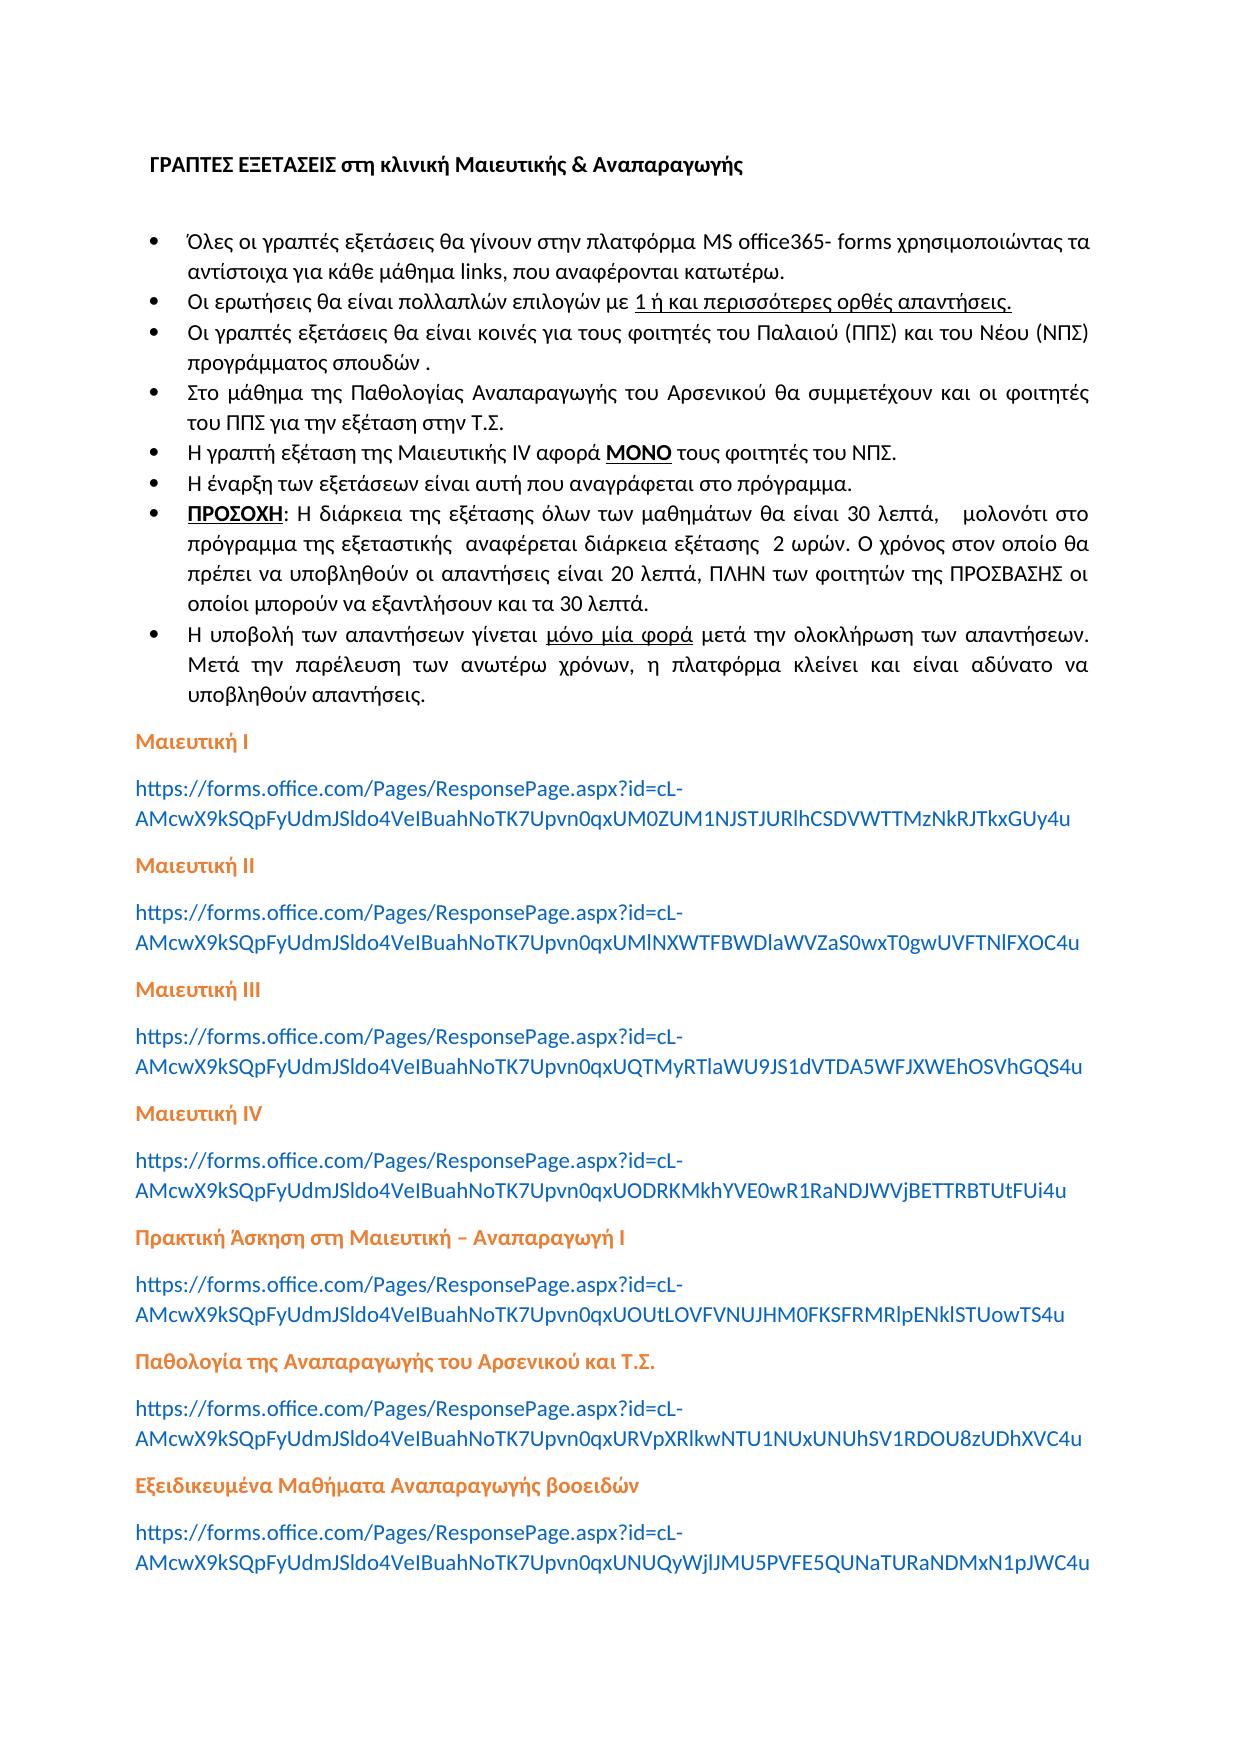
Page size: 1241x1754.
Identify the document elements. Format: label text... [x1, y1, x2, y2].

text https://forms.office.com/Pages/ResponsePage.aspx?id=cL-AMcwX9kSQpFyUdmJSldo4VeIBuahNoTK7Upvn0qxUOUtLOVFVNUJHM0FKSFRMRlpENklSTUowTS4u [135, 1270, 1090, 1328]
text Μαιευτική Ι [135, 727, 1110, 755]
text ΓΡΑΠΤΕΣ ΕΞΕΤΑΣΕΙΣ στη κλινική Μαιευτικής & Αναπαραγωγής [150, 150, 1090, 178]
text https://forms.office.com/Pages/ResponsePage.aspx?id=cL-AMcwX9kSQpFyUdmJSldo4VeIBuahNoTK7Upvn0qxUQTMyRTlaWU9JS1dVTDA5WFJXWEhOSVhGQS4u [135, 1022, 1090, 1080]
text Παθολογία της Aναπαραγωγής του Αρσενικού και Τ.Σ. [135, 1347, 1110, 1375]
text Μαιευτική ΙΙΙ [135, 975, 1090, 1003]
list Η υποβολή των απαντήσεων γίνεται μόνο μία φορά μετά την ολοκλήρωση των απαντήσεων. Μετά την παρέλευση των ανωτέρω χρόνων, η πλατφόρμα κλείνει και είναι αδύνατο να υποβληθούν απαντήσεις. [150, 620, 1090, 708]
text Εξειδικευμένα Μαθήματα Αναπαραγωγής βοοειδών [135, 1471, 1110, 1499]
text https://forms.office.com/Pages/ResponsePage.aspx?id=cL-AMcwX9kSQpFyUdmJSldo4VeIBuahNoTK7Upvn0qxUODRKMkhYVE0wR1RaNDJWVjBETTRBTUtFUi4u [135, 1146, 1090, 1204]
text Μαιευτική IV [135, 1099, 1090, 1127]
list Οι γραπτές εξετάσεις θα είναι κοινές για τους φοιτητές του Παλαιού (ΠΠΣ) και του Νέου (ΝΠΣ) προγράμματος σπουδών . [150, 318, 1090, 376]
text https://forms.office.com/Pages/ResponsePage.aspx?id=cL-AMcwX9kSQpFyUdmJSldo4VeIBuahNoTK7Upvn0qxUNUQyWjlJMU5PVFE5QUNaTURaNDMxN1pJWC4u [135, 1518, 1110, 1576]
text Πρακτική Άσκηση στη Μαιευτική – Αναπαραγωγή Ι [135, 1223, 1090, 1251]
list Στο μάθημα της Παθολογίας Αναπαραγωγής του Αρσενικού θα συμμετέχουν και οι φοιτητές του ΠΠΣ για την εξέταση στην Τ.Σ. [150, 378, 1090, 436]
list ΠΡΟΣΟΧΗ: Η διάρκεια της εξέτασης όλων των μαθημάτων θα είναι 30 λεπτά, μολονότι στο πρόγραμμα της εξεταστικής αναφέρεται διάρκεια εξέτασης 2 ωρών. Ο χρόνος στον οποίο θα πρέπει να υποβληθούν οι απαντήσεις είναι 20 λεπτά, ΠΛΗΝ των φοιτητών της ΠΡΟΣΒΑΣΗΣ οι οποίοι μπορούν να εξαντλήσουν και τα 30 λεπτά. [150, 499, 1090, 618]
list Η έναρξη των εξετάσεων είναι αυτή που αναγράφεται στο πρόγραμμα. [150, 469, 1090, 497]
text Μαιευτική ΙΙ [135, 851, 1095, 879]
list Οι ερωτήσεις θα είναι πολλαπλών επιλογών με 1 ή και περισσότερες ορθές απαντήσεις. [150, 287, 1090, 316]
text https://forms.office.com/Pages/ResponsePage.aspx?id=cL-AMcwX9kSQpFyUdmJSldo4VeIBuahNoTK7Upvn0qxURVpXRlkwNTU1NUxUNUhSV1RDOU8zUDhXVC4u [135, 1394, 1110, 1452]
list Η γραπτή εξέταση της Μαιευτικής IV αφορά ΜΟΝΟ τους φοιτητές του ΝΠΣ. [150, 438, 1090, 467]
text https://forms.office.com/Pages/ResponsePage.aspx?id=cL-AMcwX9kSQpFyUdmJSldo4VeIBuahNoTK7Upvn0qxUMlNXWTFBWDlaWVZaS0wxT0gwUVFTNlFXOC4u [135, 898, 1095, 956]
text https://forms.office.com/Pages/ResponsePage.aspx?id=cL-AMcwX9kSQpFyUdmJSldo4VeIBuahNoTK7Upvn0qxUM0ZUM1NJSTJURlhCSDVWTTMzNkRJTkxGUy4u [135, 774, 1095, 832]
list Όλες οι γραπτές εξετάσεις θα γίνουν στην πλατφόρμα MS office365- forms χρησιμοποιώντας τα αντίστοιχα για κάθε μάθημα links, που αναφέρονται κατωτέρω. [150, 227, 1090, 285]
